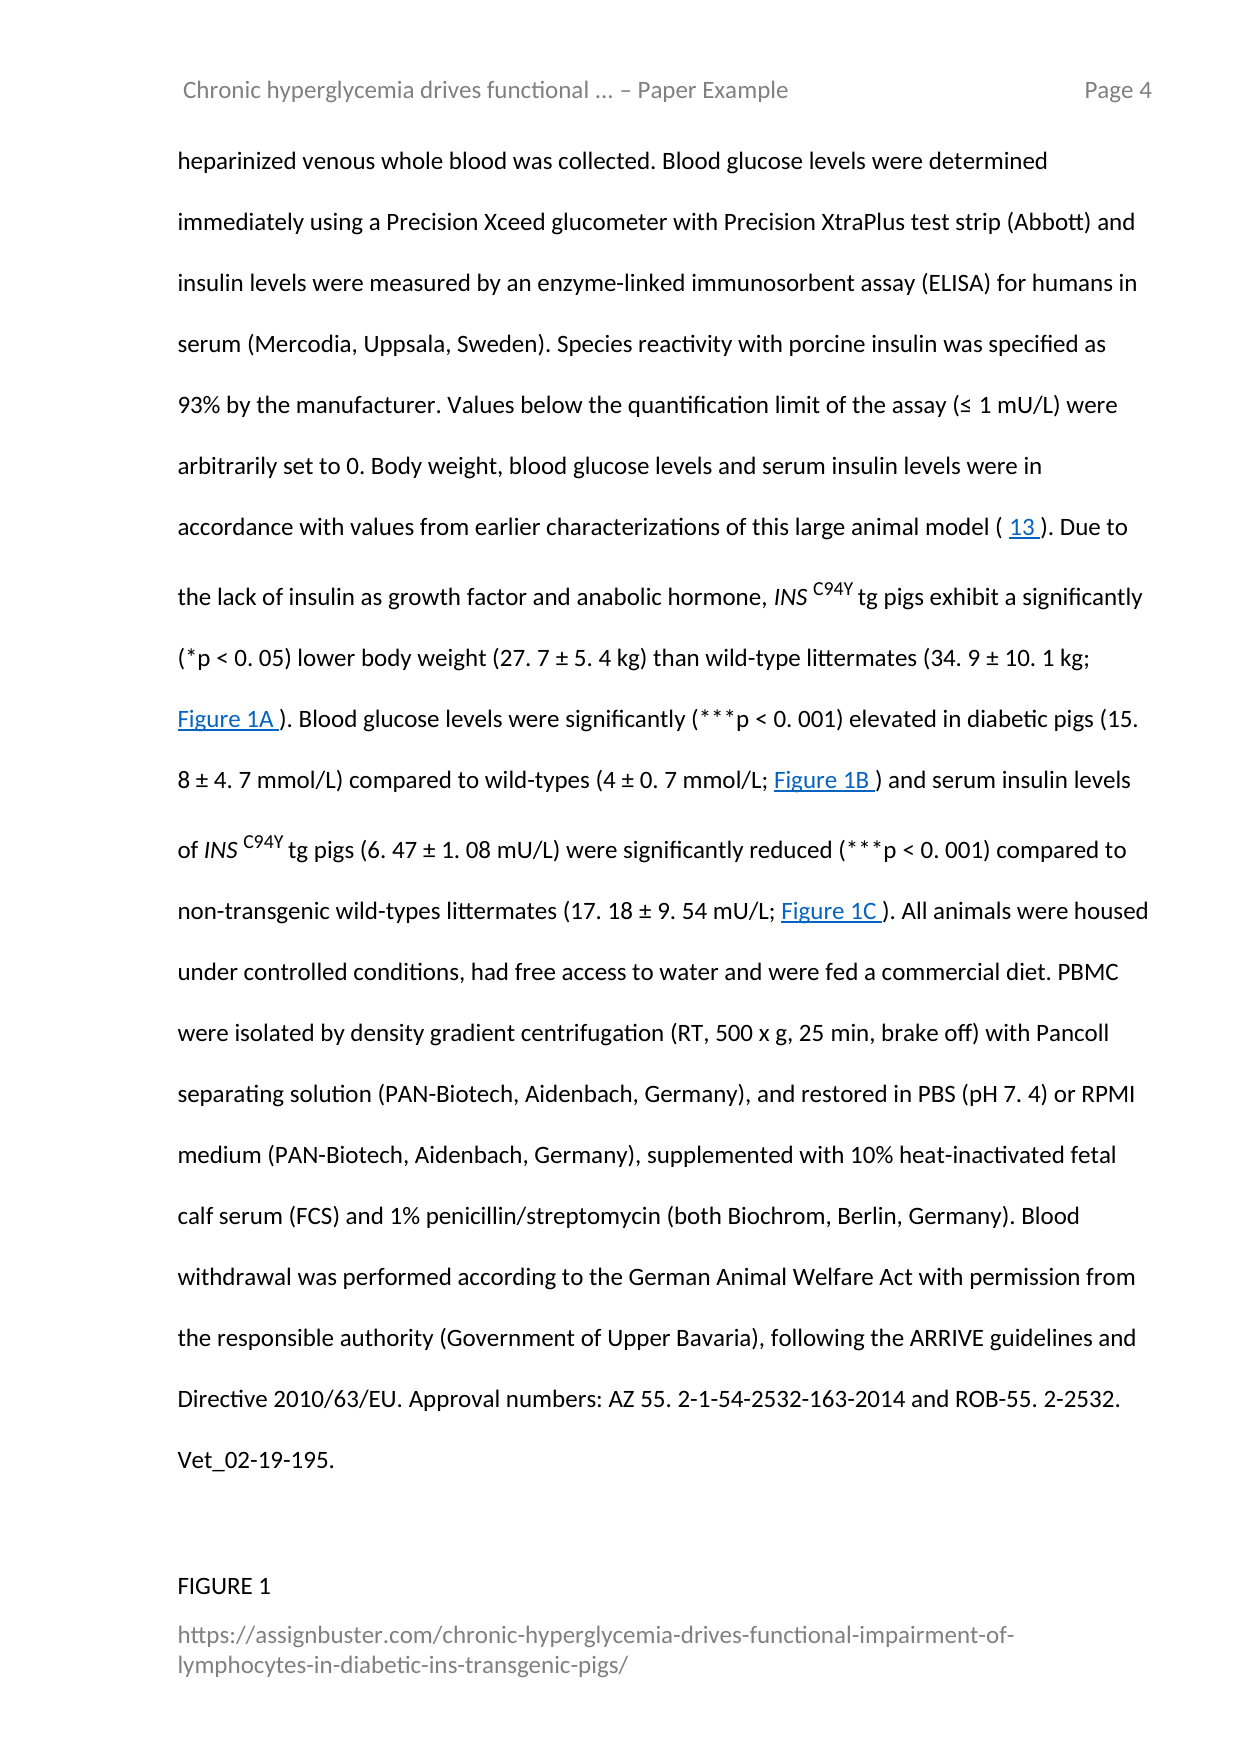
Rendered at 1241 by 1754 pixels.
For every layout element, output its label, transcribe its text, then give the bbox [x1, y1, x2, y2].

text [177, 145, 1152, 1475]
text FIGURE 1 [177, 1535, 1152, 1600]
